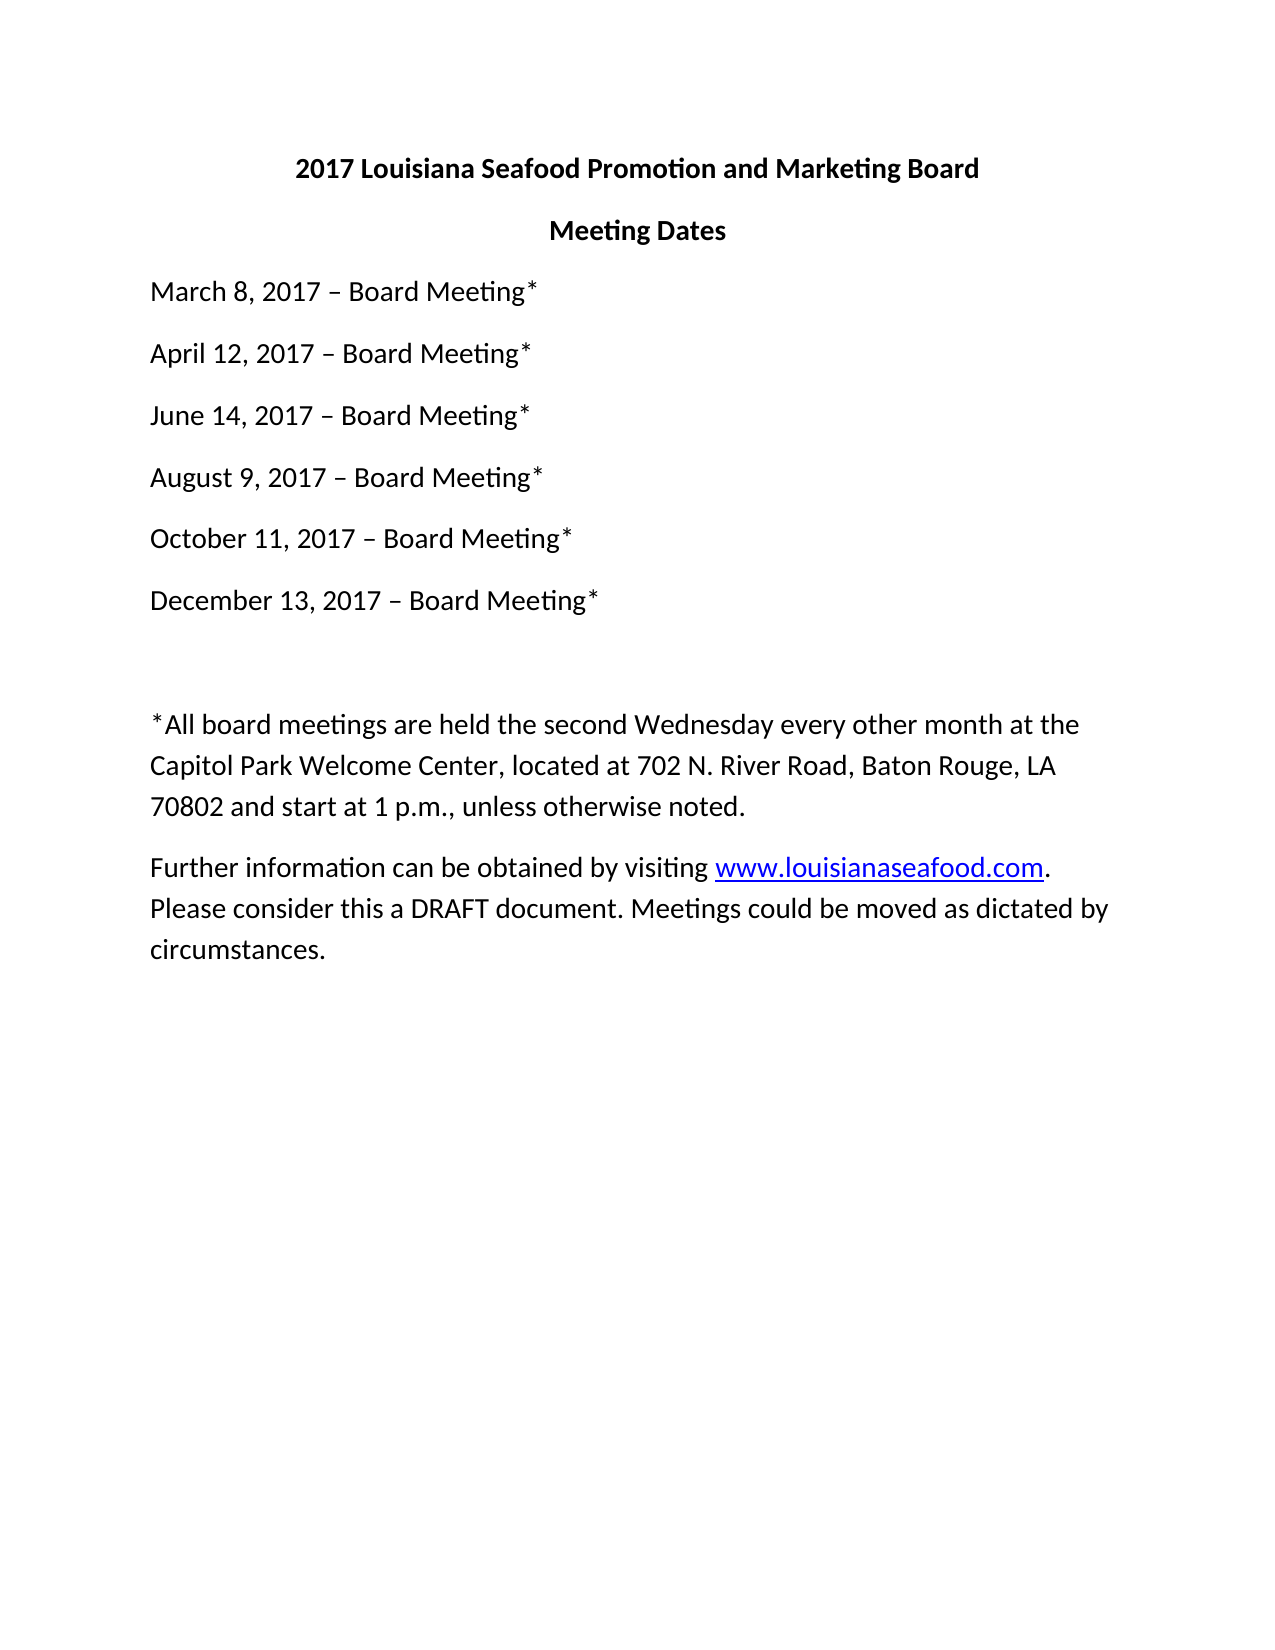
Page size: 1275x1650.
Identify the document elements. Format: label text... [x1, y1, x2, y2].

text Meeting Dates [150, 212, 1125, 247]
text April 12, 2017 – Board Meeting* [150, 335, 1125, 371]
text October 11, 2017 – Board Meeting* [150, 521, 1125, 556]
text Further information can be obtained by visiting www.louisianaseafood.com. Please consider this a DRAFT document. Meetings could be moved as dictated by circumstances. [150, 849, 1125, 967]
text August 9, 2017 – Board Meeting* [150, 459, 1125, 494]
text March 8, 2017 – Board Meeting* [150, 273, 1125, 309]
text June 14, 2017 – Board Meeting* [150, 397, 1125, 433]
text 2017 Louisiana Seafood Promotion and Marketing Board [150, 150, 1125, 186]
text December 13, 2017 – Board Meeting* [150, 582, 1125, 618]
text *All board meetings are held the second Wednesday every other month at the Capitol Park Welcome Center, located at 702 N. River Road, Baton Rouge, LA 70802 and start at 1 p.m., unless otherwise noted. [150, 706, 1125, 823]
